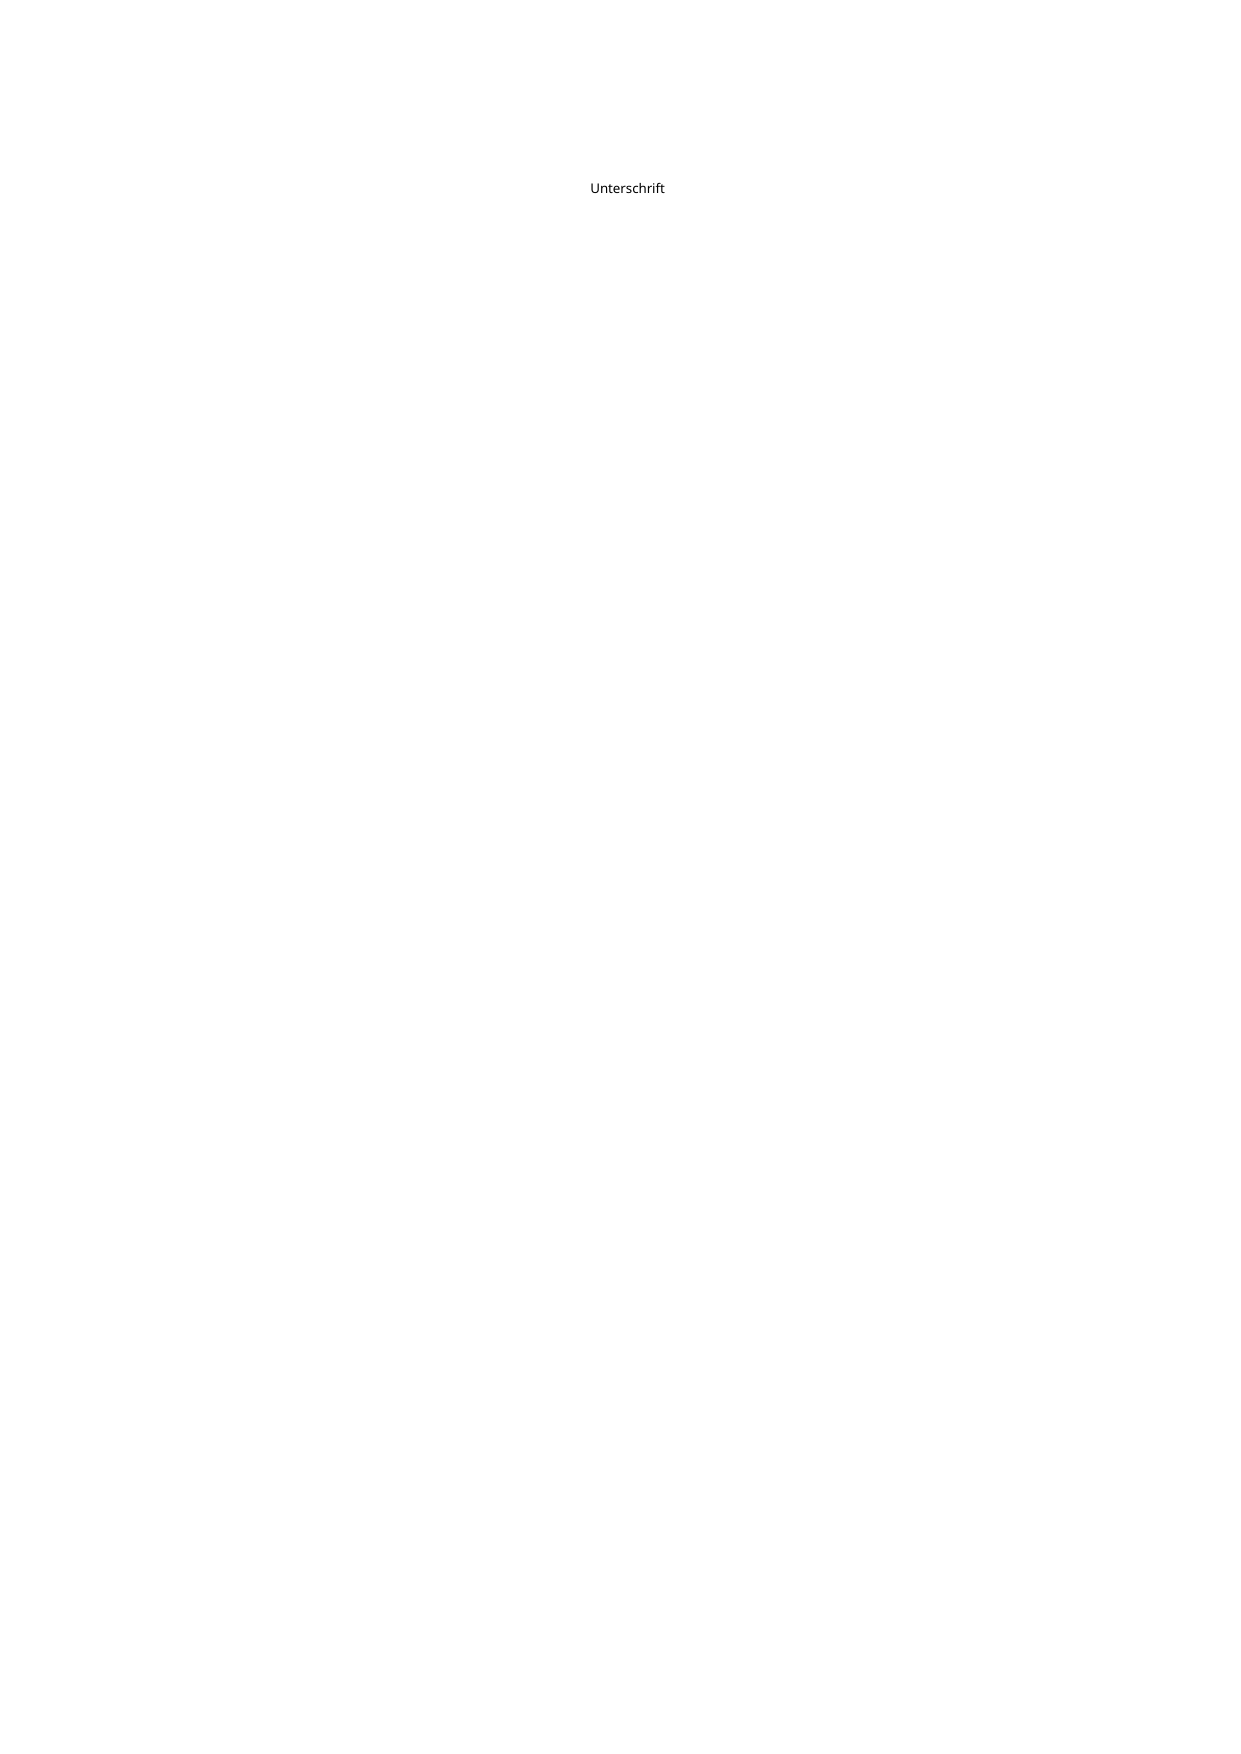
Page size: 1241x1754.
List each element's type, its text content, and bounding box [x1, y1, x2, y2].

text Unterschrift [148, 179, 1092, 210]
